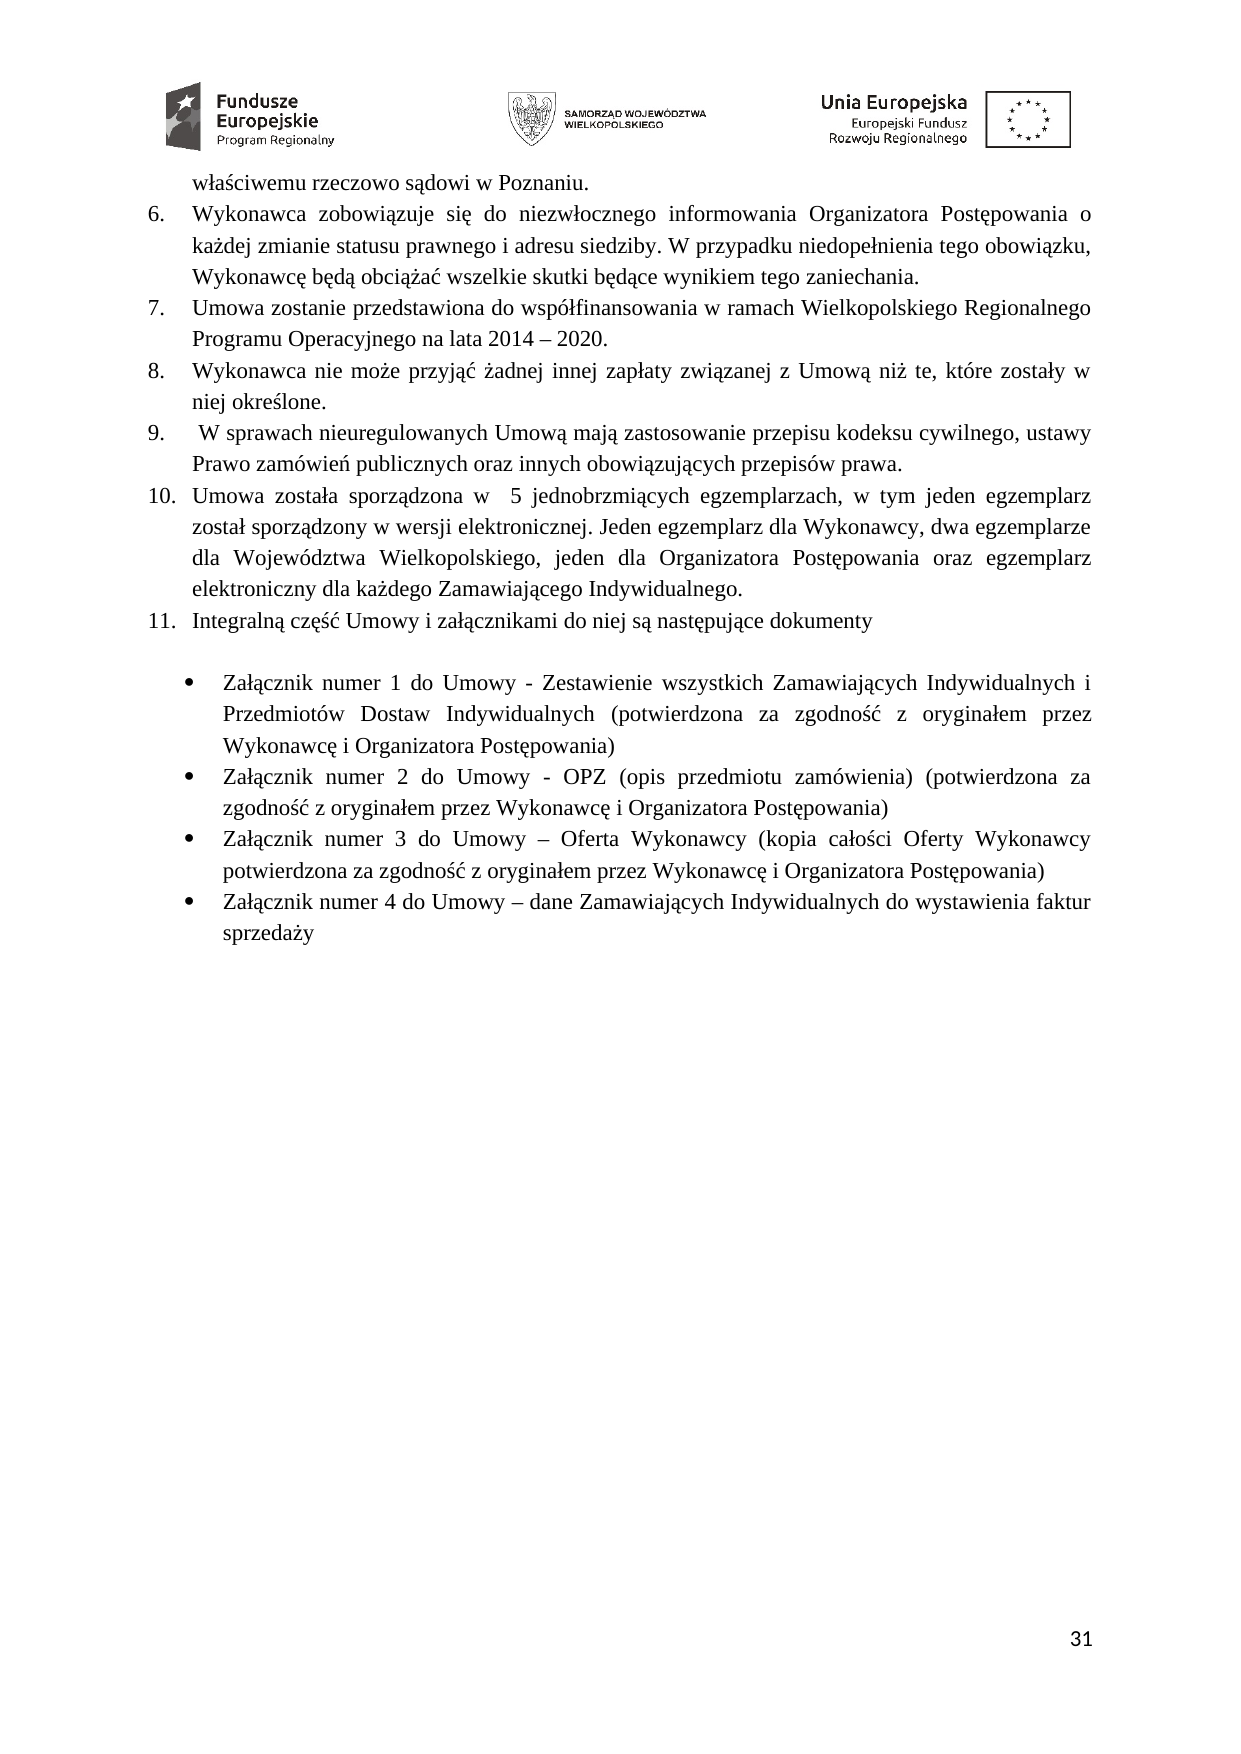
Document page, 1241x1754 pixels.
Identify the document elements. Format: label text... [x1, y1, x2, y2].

list Załącznik numer 1 do Umowy - Zestawienie wszystkich Zamawiających Indywidualnych i Przedmiotów Dostaw Indywidualnych (potwierdzona za zgodność z oryginałem przez Wykonawcę i Organizatora Postępowania) [185, 664, 1093, 758]
picture [147, 73, 1089, 165]
list W sprawach nieuregulowanych Umową mają zastosowanie przepisu kodeksu cywilnego, ustawy Prawo zamówień publicznych oraz innych obowiązujących przepisów prawa. [148, 414, 1093, 477]
list Wykonawca nie może przyjąć żadnej innej zapłaty związanej z Umową niż te, które zostały w niej określone. [148, 352, 1093, 414]
list Wykonawca zobowiązuje się do niezwłocznego informowania Organizatora Postępowania o każdej zmianie statusu prawnego i adresu siedziby. W przypadku niedopełnienia tego obowiązku, Wykonawcę będą obciążać wszelkie skutki będące wynikiem tego zaniechania. [148, 196, 1093, 289]
list Ewentualne spory wynikłe na tle realizacji Umowy Strony poddają pod rozstrzygniecie właściwemu rzeczowo sądowi w Poznaniu. [148, 164, 1093, 196]
list Umowa zostanie przedstawiona do współfinansowania w ramach Wielkopolskiego Regionalnego Programu Operacyjnego na lata 2014 – 2020. [148, 289, 1093, 352]
list Załącznik numer 4 do Umowy – dane Zamawiających Indywidualnych do wystawienia faktur sprzedaży [185, 883, 1093, 946]
list Załącznik numer 3 do Umowy – Oferta Wykonawcy (kopia całości Oferty Wykonawcy potwierdzona za zgodność z oryginałem przez Wykonawcę i Organizatora Postępowania) [185, 821, 1093, 883]
list Załącznik numer 2 do Umowy - OPZ (opis przedmiotu zamówienia) (potwierdzona za zgodność z oryginałem przez Wykonawcę i Organizatora Postępowania) [185, 758, 1093, 821]
list Umowa została sporządzona w 5 jednobrzmiących egzemplarzach, w tym jeden egzemplarz został sporządzony w wersji elektronicznej. Jeden egzemplarz dla Wykonawcy, dwa egzemplarze dla Województwa Wielkopolskiego, jeden dla Organizatora Postępowania oraz egzemplarz elektroniczny dla każdego Zamawiającego Indywidualnego. [148, 477, 1093, 602]
list Integralną część Umowy i załącznikami do niej są następujące dokumenty [148, 602, 1093, 633]
